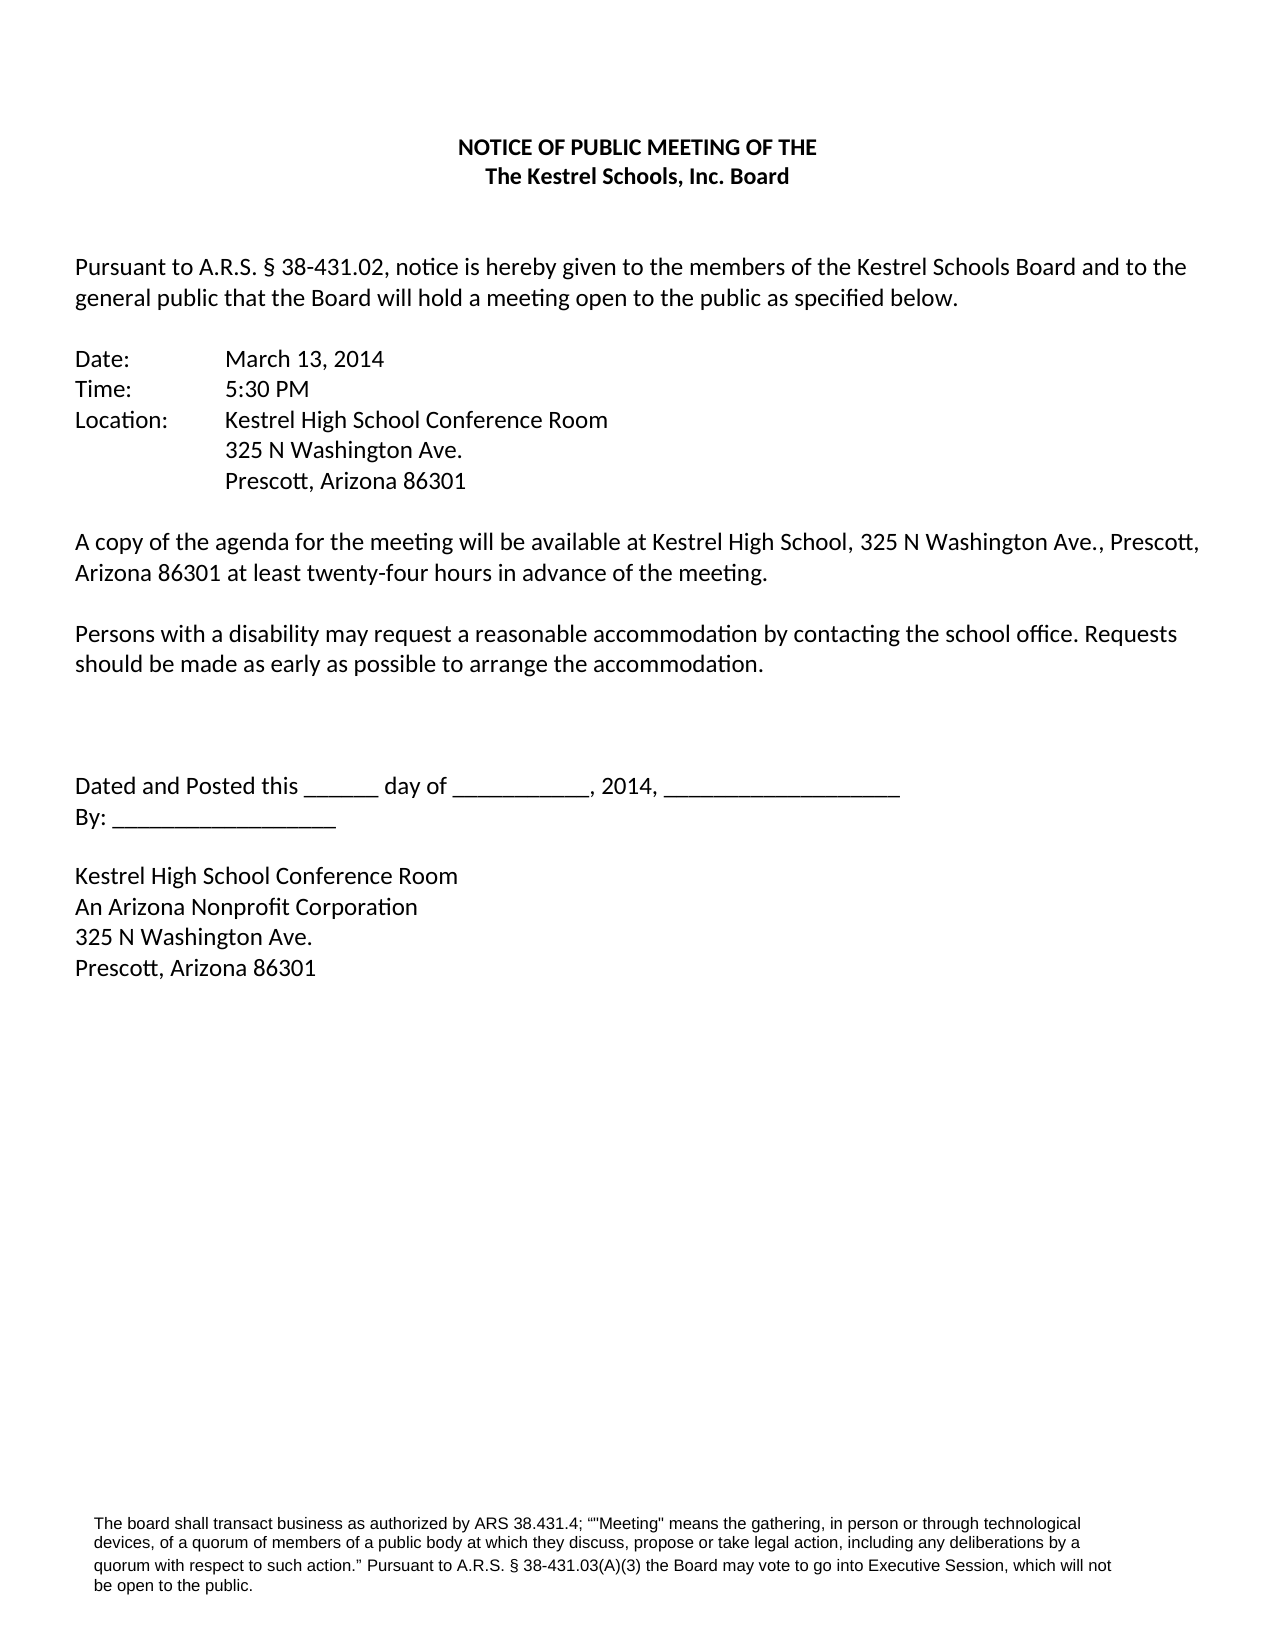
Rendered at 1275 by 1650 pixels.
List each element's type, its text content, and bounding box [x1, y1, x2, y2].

text Persons with a disability may request a reasonable accommodation by contacting the school office. Requests should be made as early as possible to arrange the accommodation. [75, 618, 1200, 679]
text Kestrel High School Conference Room [75, 860, 1200, 891]
text NOTICE OF PUBLIC MEETING OF THE [75, 132, 1200, 161]
text Pursuant to A.R.S. § 38-431.02, notice is hereby given to the members of the Kestrel Schools Board and to the general public that the Board will hold a meeting open to the public as specified below. Date: March 13, 2014 Time: 5:30 PM Location: Kestrel High School Conference Room [75, 190, 1200, 434]
text An Arizona Nonprofit Corporation 325 N Washington Ave. Prescott, Arizona 86301 [75, 891, 1200, 982]
text Dated and Posted this ______ day of ___________, 2014, ___________________ By: __________________ [75, 709, 1200, 860]
text A copy of the agenda for the meeting will be available at Kestrel High School, 325 N Washington Ave., Prescott, Arizona 86301 at least twenty-four hours in advance of the meeting. [75, 526, 1200, 587]
text 325 N Washington Ave. Prescott, Arizona 86301 [225, 434, 1200, 496]
text The Kestrel Schools, Inc. Board [75, 161, 1200, 190]
